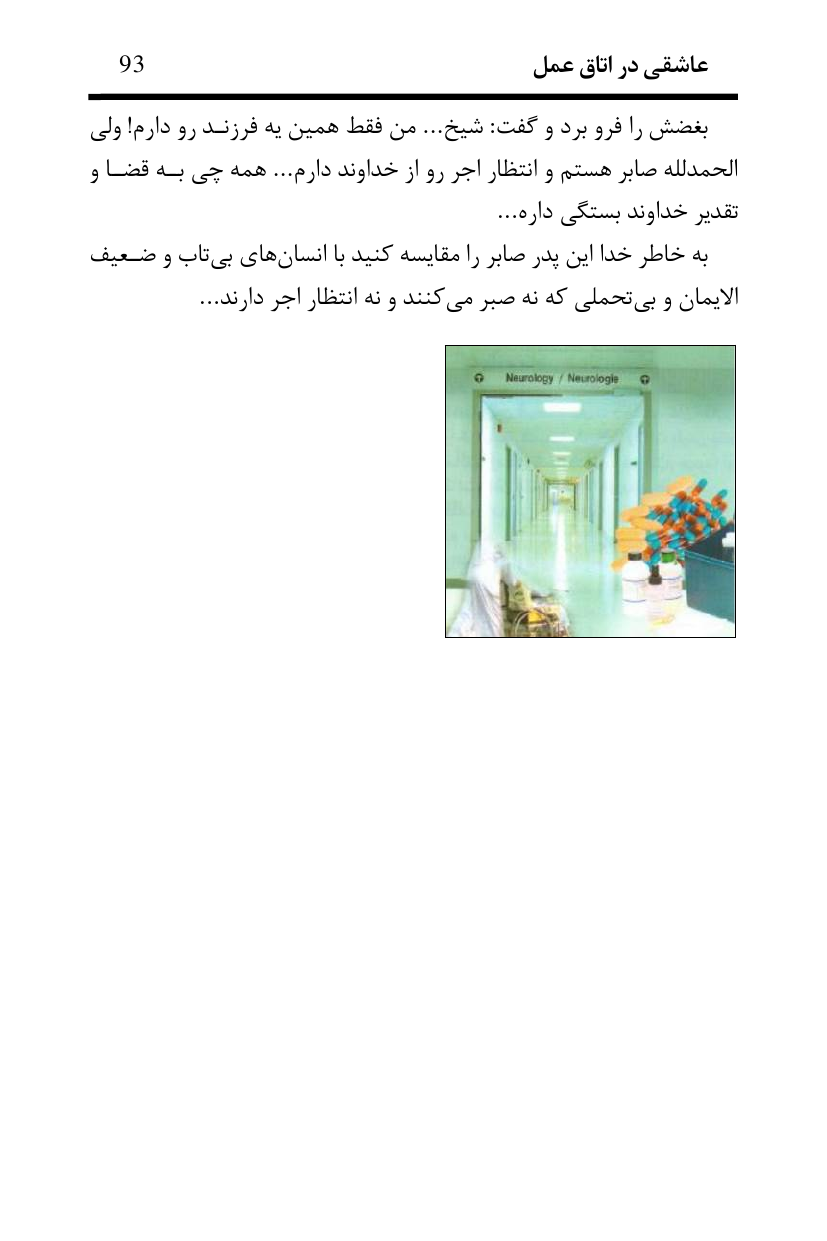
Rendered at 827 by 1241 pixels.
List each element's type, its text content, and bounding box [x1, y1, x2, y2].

text بغضش را فرو برد و گفت: شیخ... من فقط همین یه فرزند رو دارم! ولی الحمدلله صابر هستم و انتظار اجر رو از خداوند دارم... همه چی به قضا و تقدیر خداوند بستگی داره... [89, 109, 738, 236]
picture [446, 346, 735, 637]
text به خاطر خدا این پدر صابر را مقایسه کنید با انسان‌های بی‌تاب و ضعیف الایمان و بی‌تحملی که نه صبر می‌کنند و نه انتظار اجر دارند... [89, 236, 738, 322]
